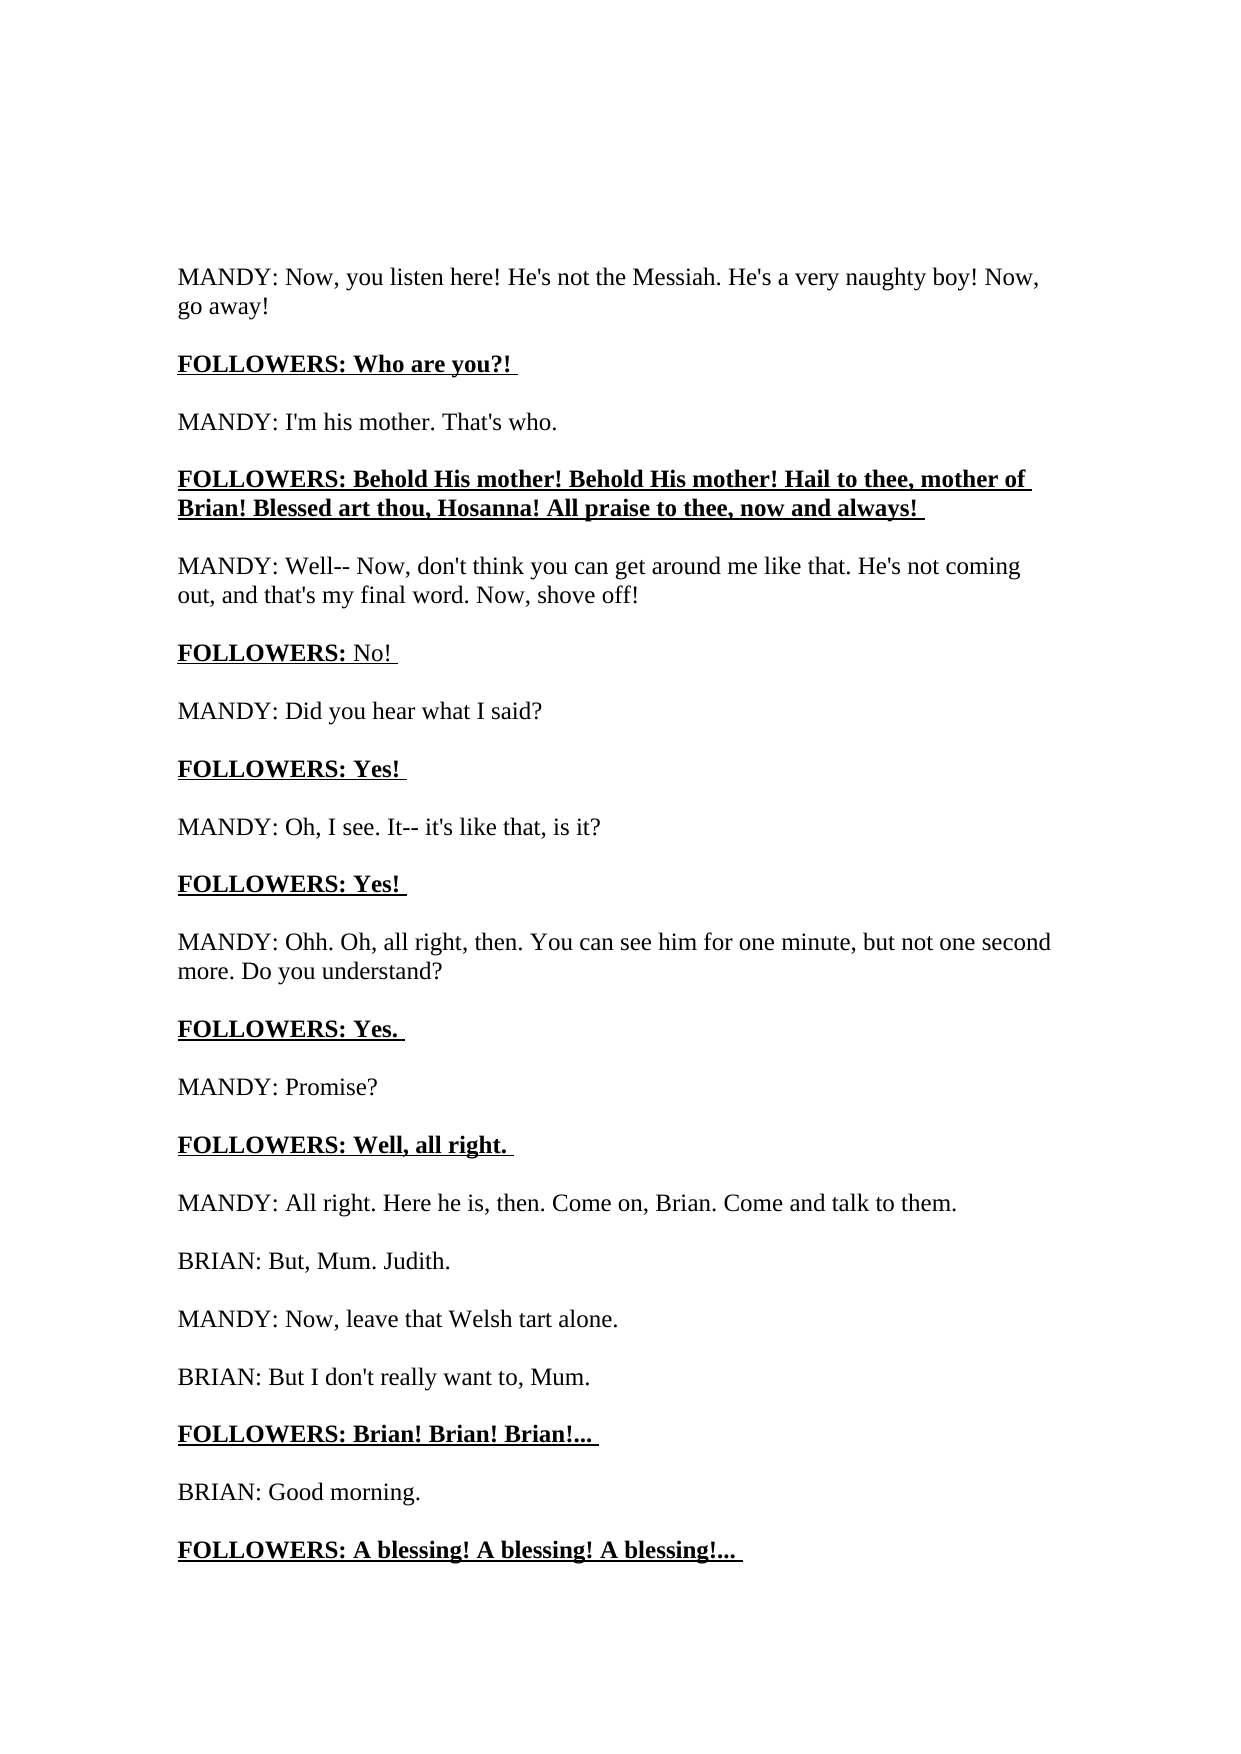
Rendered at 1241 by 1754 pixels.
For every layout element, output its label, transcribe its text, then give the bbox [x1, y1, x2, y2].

text BRIAN: Good morning. [177, 1477, 1063, 1506]
text BRIAN: But I don't really want to, Mum. [177, 1362, 1063, 1390]
text MANDY: Now, you listen here! He's not the Messiah. He's a very naughty boy! Now, go away! [177, 262, 1063, 319]
text FOLLOWERS: No! [177, 638, 1063, 667]
text MANDY: Well-- Now, don't think you can get around me like that. He's not coming out, and that's my final word. Now, shove off! [177, 551, 1063, 609]
text MANDY: All right. Here he is, then. Come on, Brian. Come and talk to them. [177, 1188, 1063, 1217]
text FOLLOWERS: Brian! Brian! Brian!... [177, 1419, 1063, 1448]
text BRIAN: But, Mum. Judith. [177, 1246, 1063, 1274]
text MANDY: Oh, I see. It-- it's like that, is it? [177, 812, 1063, 840]
text FOLLOWERS: Well, all right. [177, 1130, 1063, 1159]
text FOLLOWERS: Yes! [177, 869, 1063, 898]
text MANDY: Did you hear what I said? [177, 696, 1063, 724]
text MANDY: Promise? [177, 1072, 1063, 1101]
text FOLLOWERS: Yes! [177, 754, 1063, 782]
text MANDY: Ohh. Oh, all right, then. You can see him for one minute, but not one second more. Do you understand? [177, 927, 1063, 985]
text FOLLOWERS: Who are you?! [177, 349, 1063, 377]
text FOLLOWERS: Behold His mother! Behold His mother! Hail to thee, mother of Brian! Blessed art thou, Hosanna! All praise to thee, now and always! [177, 464, 1063, 522]
text FOLLOWERS: Yes. [177, 1014, 1063, 1043]
text FOLLOWERS: A blessing! A blessing! A blessing!... [177, 1535, 1063, 1564]
text MANDY: Now, leave that Welsh tart alone. [177, 1304, 1063, 1332]
text MANDY: I'm his mother. That's who. [177, 407, 1063, 435]
